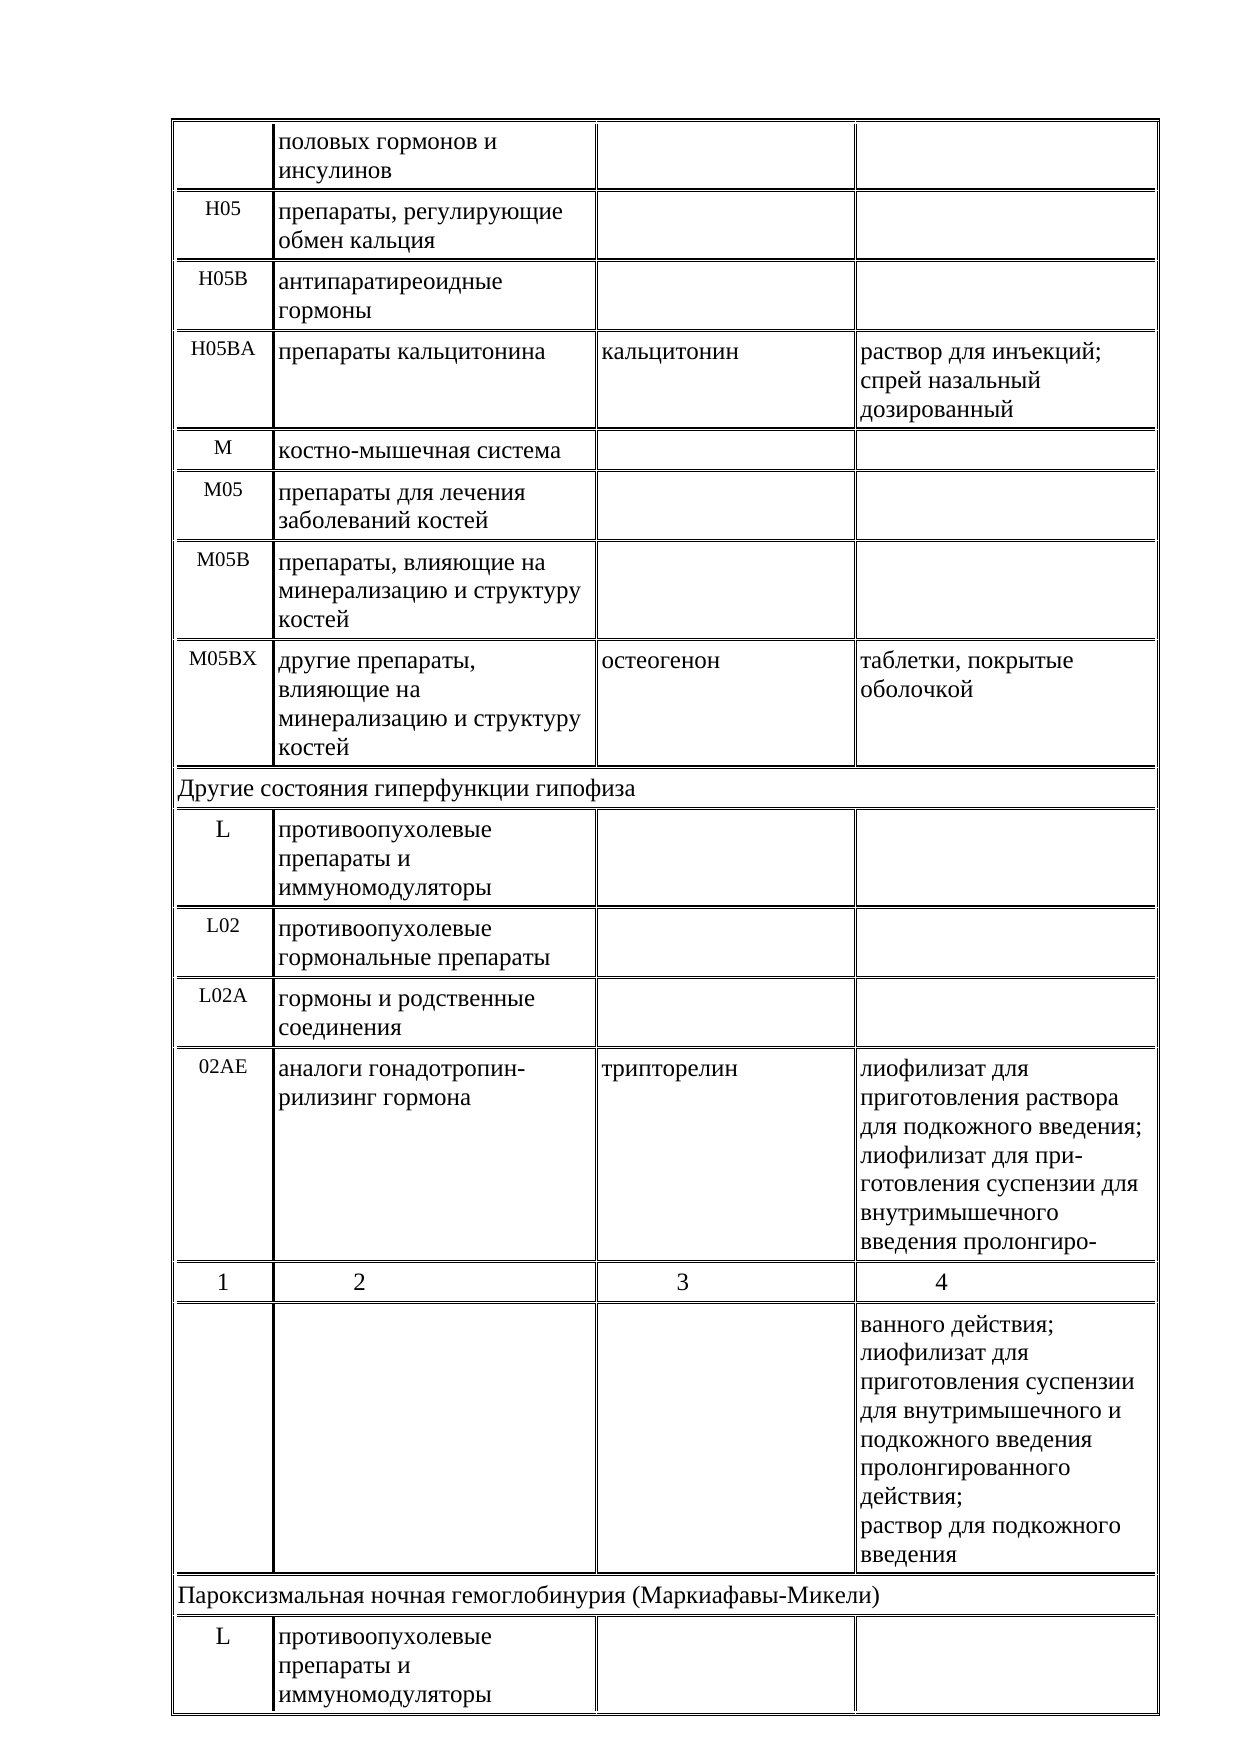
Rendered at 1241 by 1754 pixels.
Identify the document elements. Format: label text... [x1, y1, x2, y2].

table_cell антипаратиреоидные гормоны [275, 262, 595, 328]
table_cell остеогенон [598, 641, 854, 765]
table_cell 4 [857, 1260, 1157, 1301]
table_cell М05ВХ [173, 638, 273, 765]
table_cell препараты кальцитонина [275, 332, 595, 427]
table_cell [857, 427, 1157, 469]
table_cell [173, 1301, 273, 1572]
table_cell [856, 469, 1158, 539]
table_cell Н05В [174, 258, 272, 328]
table_cell противоопухолевые препараты и иммуномодуляторы [273, 1617, 597, 1712]
table_cell 3 [598, 1263, 854, 1301]
table_cell кальцитонин [598, 332, 854, 427]
table_cell препараты, влияющие на минерализацию и структуру костей [275, 542, 595, 638]
table_cell препараты для лечения заболеваний костей [275, 472, 595, 539]
table_cell [856, 976, 1158, 1046]
table_cell Другие состояния гиперфункции гипофиза [174, 765, 1157, 807]
table_cell L [174, 1614, 273, 1712]
table_cell другие препараты, влияющие на минерализацию и структуру костей [275, 641, 595, 765]
table_cell 2 [275, 1263, 595, 1301]
table_cell [598, 542, 854, 638]
table_cell [857, 258, 1157, 328]
table_cell [598, 909, 854, 976]
table_cell [856, 122, 1157, 188]
table_cell ванного действия; лиофилизат для приготовления суспензии для внутримышечного и подкожного введения пролонгированного действия; раствор для подкожного введения [856, 1301, 1158, 1572]
table_cell [598, 431, 854, 469]
table_cell костно-мышечная система [275, 431, 595, 469]
table_cell [856, 807, 1158, 905]
table_cell [597, 1617, 856, 1712]
table_cell [275, 1304, 595, 1572]
table_cell L02A [173, 976, 273, 1046]
table_cell Н05 [174, 188, 272, 258]
table_cell [597, 122, 856, 188]
table_cell L02 [174, 905, 272, 976]
table_cell трипторелин [598, 1049, 854, 1259]
table_cell Пароксизмальная ночная гемоглобинурия (Маркиафавы-Микели) [174, 1572, 1157, 1613]
table_cell L [173, 807, 273, 905]
table_cell [598, 472, 854, 539]
table_cell [598, 1304, 854, 1572]
table_cell гормоны и родственные соединения [275, 979, 595, 1046]
table_cell Н05ВА [174, 329, 272, 427]
table_cell аналоги гонадотропин-рилизинг гормона [275, 1049, 595, 1259]
table_cell [598, 979, 854, 1046]
table_cell М05 [173, 469, 273, 539]
table_cell раствор для инъекций; спрей назальный дозированный [857, 329, 1157, 427]
table_cell М05В [173, 539, 273, 638]
table_cell препараты, регулирующие обмен кальция [275, 192, 595, 258]
table_cell [856, 1614, 1157, 1712]
table_cell лиофилизат для приготовления раствора для подкожного введения; лиофилизат для приготовления суспензии для внутримышечного введения пролонгиро- [856, 1046, 1158, 1259]
table_cell М [174, 427, 272, 469]
table_cell 1 [174, 1260, 272, 1301]
table_cell [856, 539, 1158, 638]
table_cell н [174, 122, 273, 188]
table_cell [598, 192, 854, 258]
table_cell противоопухолевые препараты и иммуномодуляторы [275, 810, 595, 905]
table_cell [857, 188, 1157, 258]
table_cell [598, 810, 854, 905]
table_cell таблетки, покрытые оболочкой [856, 638, 1158, 765]
table_cell 02АЕ [173, 1046, 273, 1259]
table_cell [598, 262, 854, 328]
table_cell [273, 122, 597, 188]
table_cell противоопухолевые гормональные препараты [275, 909, 595, 976]
table_cell [857, 905, 1157, 976]
